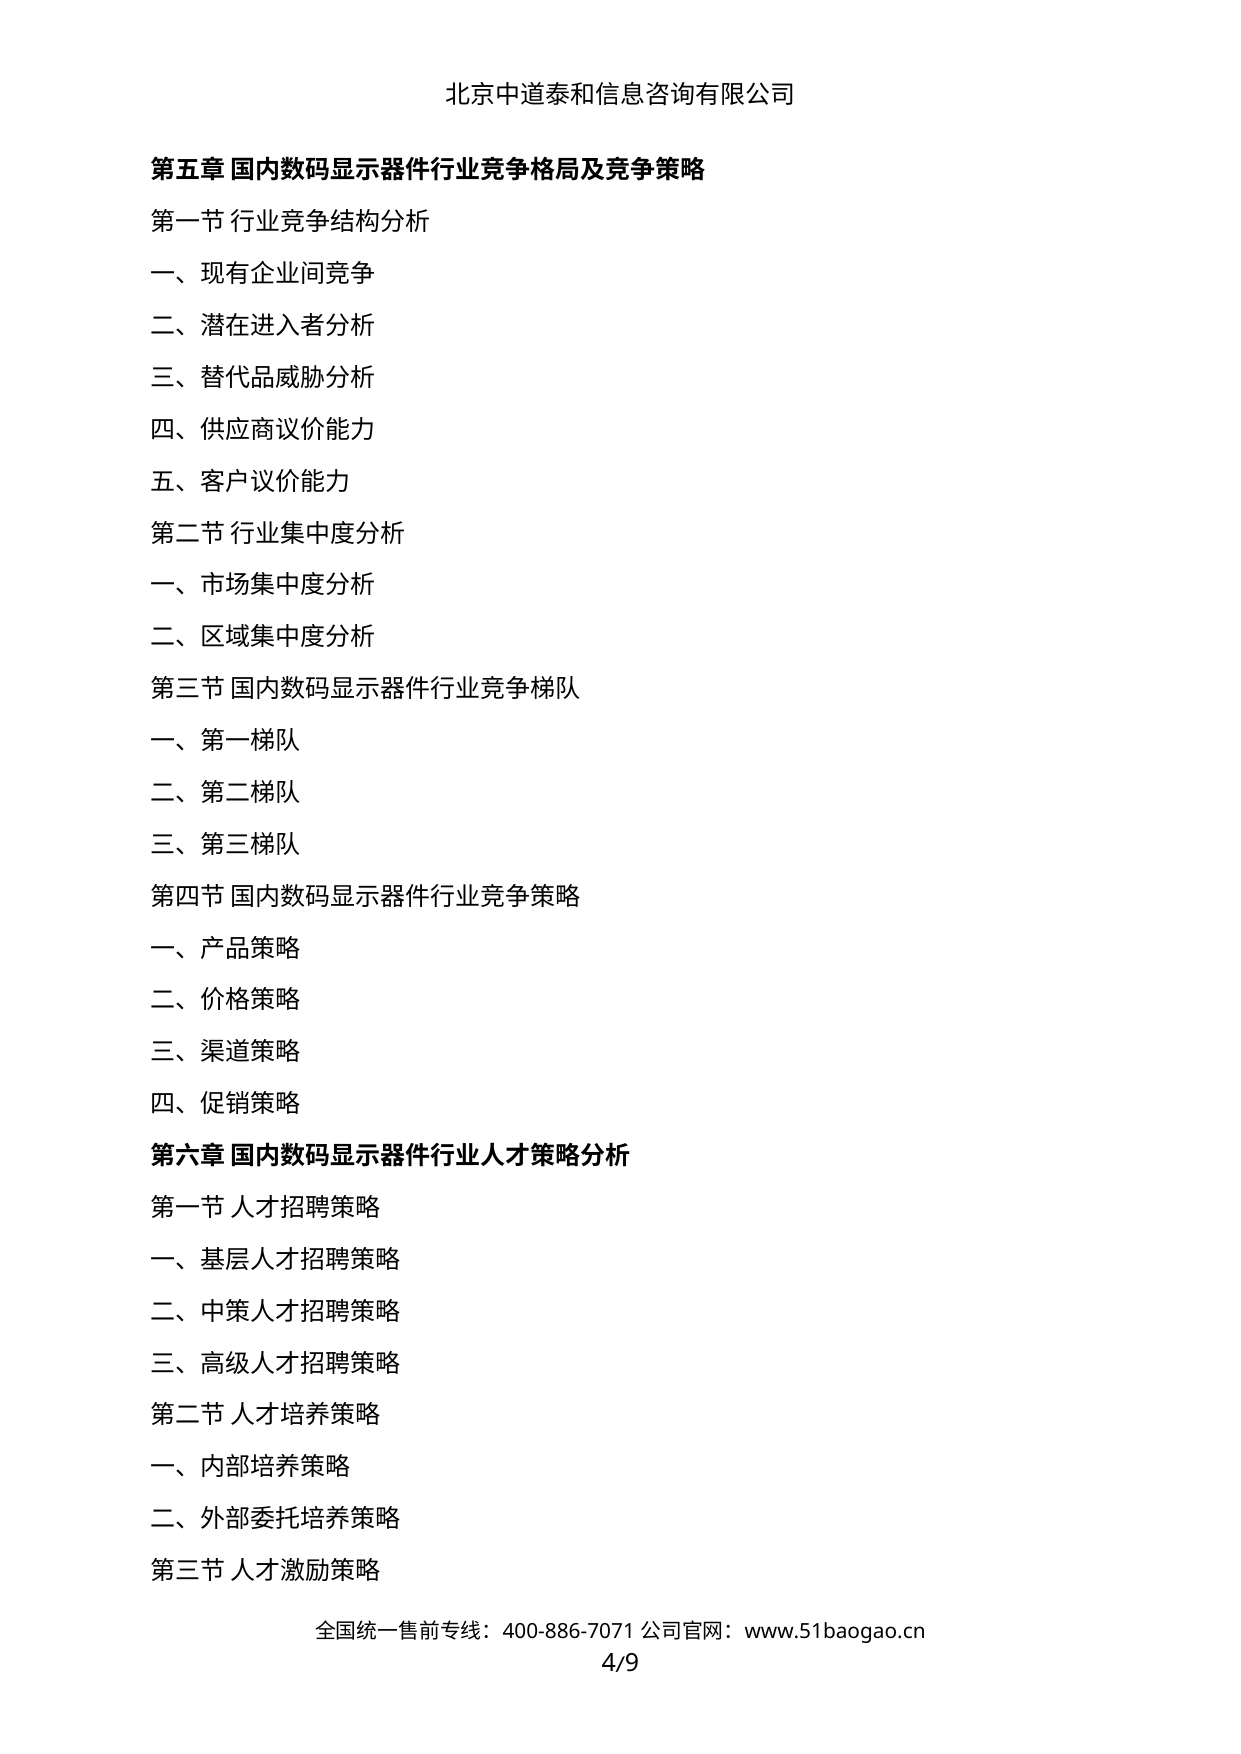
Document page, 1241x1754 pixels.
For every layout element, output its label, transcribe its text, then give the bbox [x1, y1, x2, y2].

text 四、促销策略 [150, 1084, 1090, 1120]
text 第三节 人才激励策略 [150, 1551, 1090, 1587]
text 一、第一梯队 [150, 721, 1090, 757]
text 二、第二梯队 [150, 772, 1090, 809]
text 第二节 人才培养策略 [150, 1395, 1090, 1431]
text 二、区域集中度分析 [150, 617, 1090, 653]
text 一、基层人才招聘策略 [150, 1239, 1090, 1276]
text 三、渠道策略 [150, 1032, 1090, 1068]
text 第五章 国内数码显示器件行业竞争格局及竞争策略 [150, 150, 1090, 186]
text 三、第三梯队 [150, 824, 1090, 861]
text 三、高级人才招聘策略 [150, 1343, 1090, 1379]
text 一、市场集中度分析 [150, 565, 1090, 601]
text 一、现有企业间竞争 [150, 254, 1090, 290]
text 第三节 国内数码显示器件行业竞争梯队 [150, 669, 1090, 705]
text 一、产品策略 [150, 928, 1090, 964]
text 五、客户议价能力 [150, 461, 1090, 497]
text 第四节 国内数码显示器件行业竞争策略 [150, 876, 1090, 912]
text 第二节 行业集中度分析 [150, 513, 1090, 549]
text 二、外部委托培养策略 [150, 1499, 1090, 1535]
text 二、价格策略 [150, 980, 1090, 1016]
text 一、内部培养策略 [150, 1447, 1090, 1483]
text 第一节 行业竞争结构分析 [150, 202, 1090, 238]
text 三、替代品威胁分析 [150, 357, 1090, 394]
text 四、供应商议价能力 [150, 409, 1090, 446]
text 第六章 国内数码显示器件行业人才策略分析 [150, 1136, 1090, 1172]
text 二、中策人才招聘策略 [150, 1291, 1090, 1327]
text 二、潜在进入者分析 [150, 306, 1090, 342]
text 第一节 人才招聘策略 [150, 1187, 1090, 1224]
